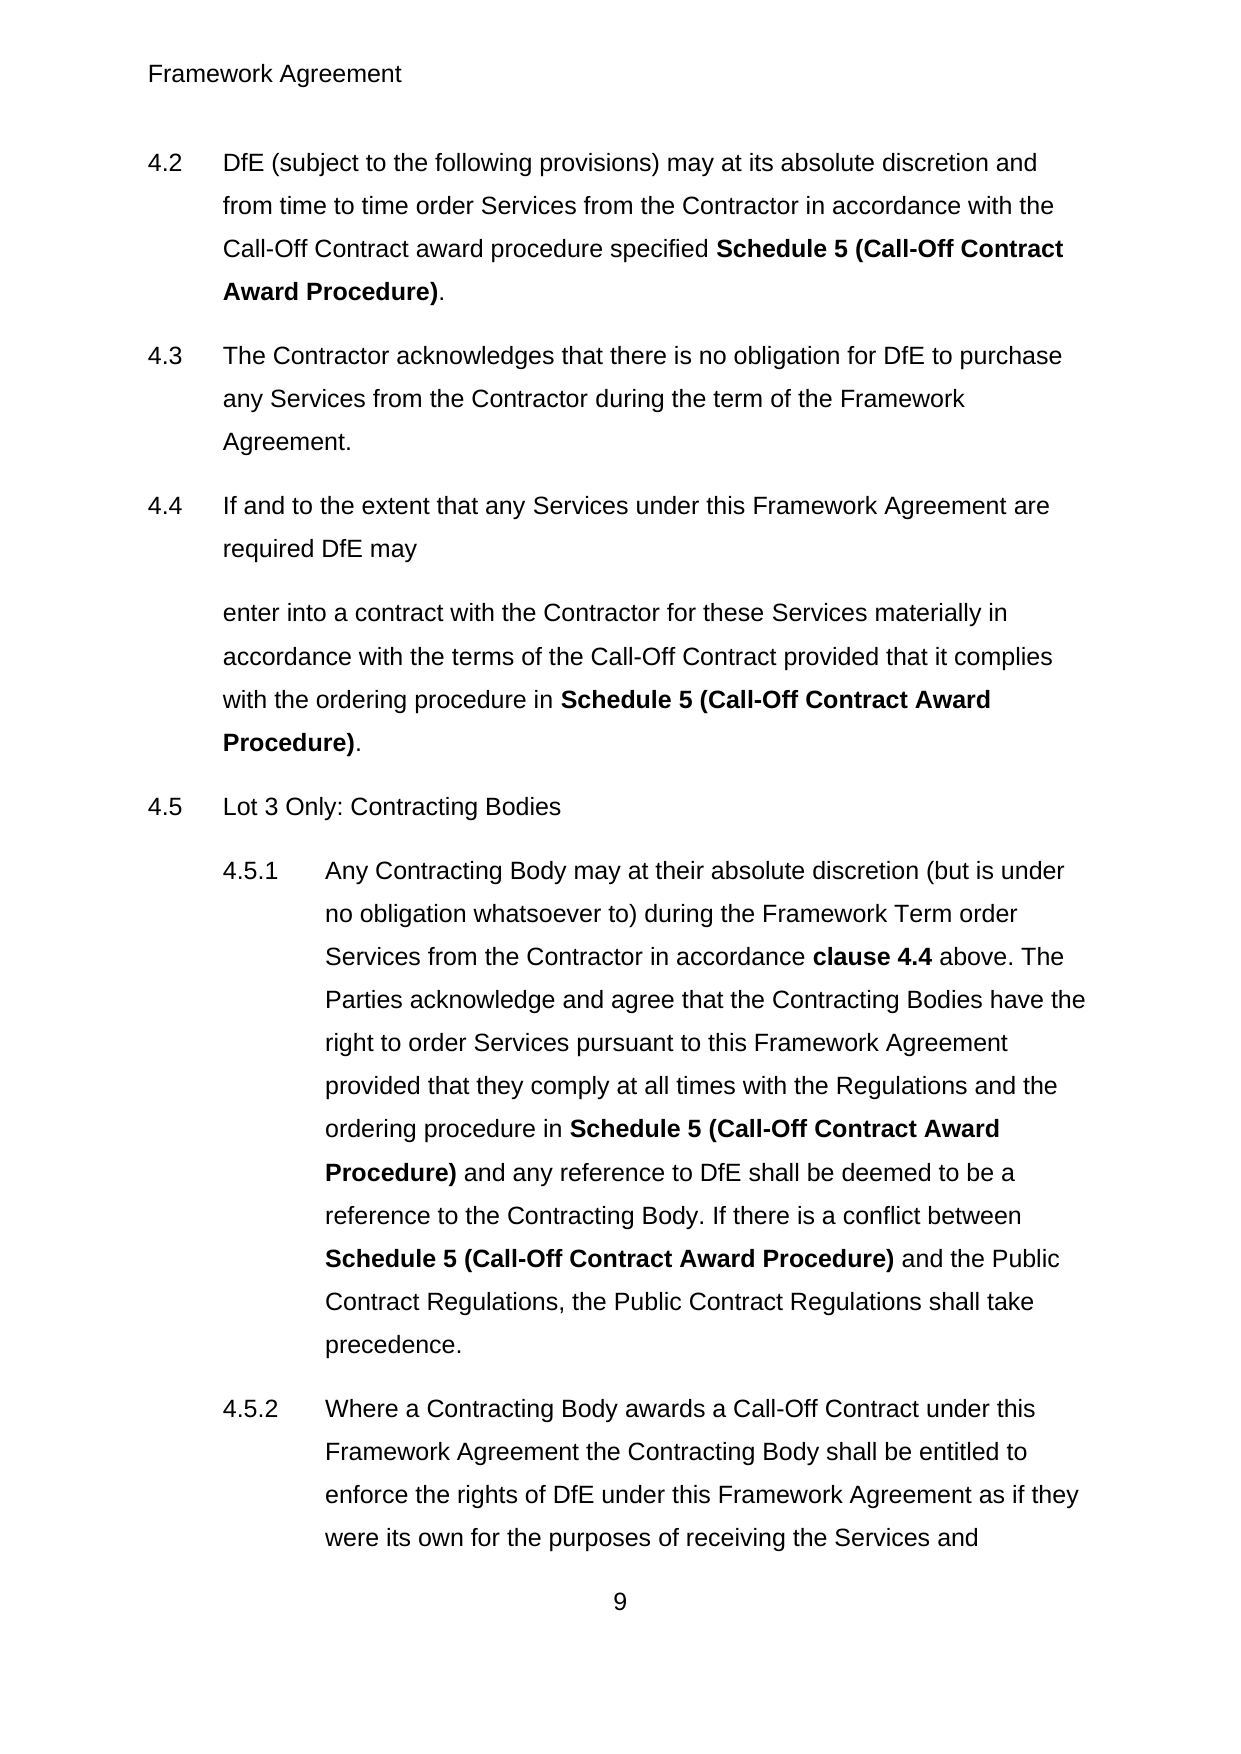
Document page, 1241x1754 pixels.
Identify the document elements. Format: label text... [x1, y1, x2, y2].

text The Contractor acknowledges that there is no obligation for DfE to purchase any Services from the Contractor during the term of the Framework Agreement. [148, 341, 1092, 456]
text DfE (subject to the following provisions) may at its absolute discretion and from time to time order Services from the Contractor in accordance with the Call-Off Contract award procedure specified Schedule 5 (Call-Off Contract Award Procedure). [148, 148, 1092, 306]
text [223, 1394, 1092, 1552]
text If and to the extent that any Services under this Framework Agreement are required DfE may [148, 491, 1092, 563]
text Lot 3 Only: Contracting Bodies [148, 792, 1092, 820]
list enter into a contract with the Contractor for these Services materially in accordance with the terms of the Call-Off Contract provided that it complies with the ordering procedure in Schedule 5 (Call-Off Contract Award Procedure). [223, 598, 1092, 756]
text Any Contracting Body may at their absolute discretion (but is under no obligation whatsoever to) during the Framework Term order Services from the Contractor in accordance clause 4.4 above. The Parties acknowledge and agree that the Contracting Bodies have the right to order Services pursuant to this Framework Agreement provided that they comply at all times with the Regulations and the ordering procedure in Schedule 5 (Call-Off Contract Award Procedure) and any reference to DfE shall be deemed to be a reference to the Contracting Body. If there is a conflict between Schedule 5 (Call-Off Contract Award Procedure) and the Public Contract Regulations, the Public Contract Regulations shall take precedence. [223, 856, 1092, 1359]
